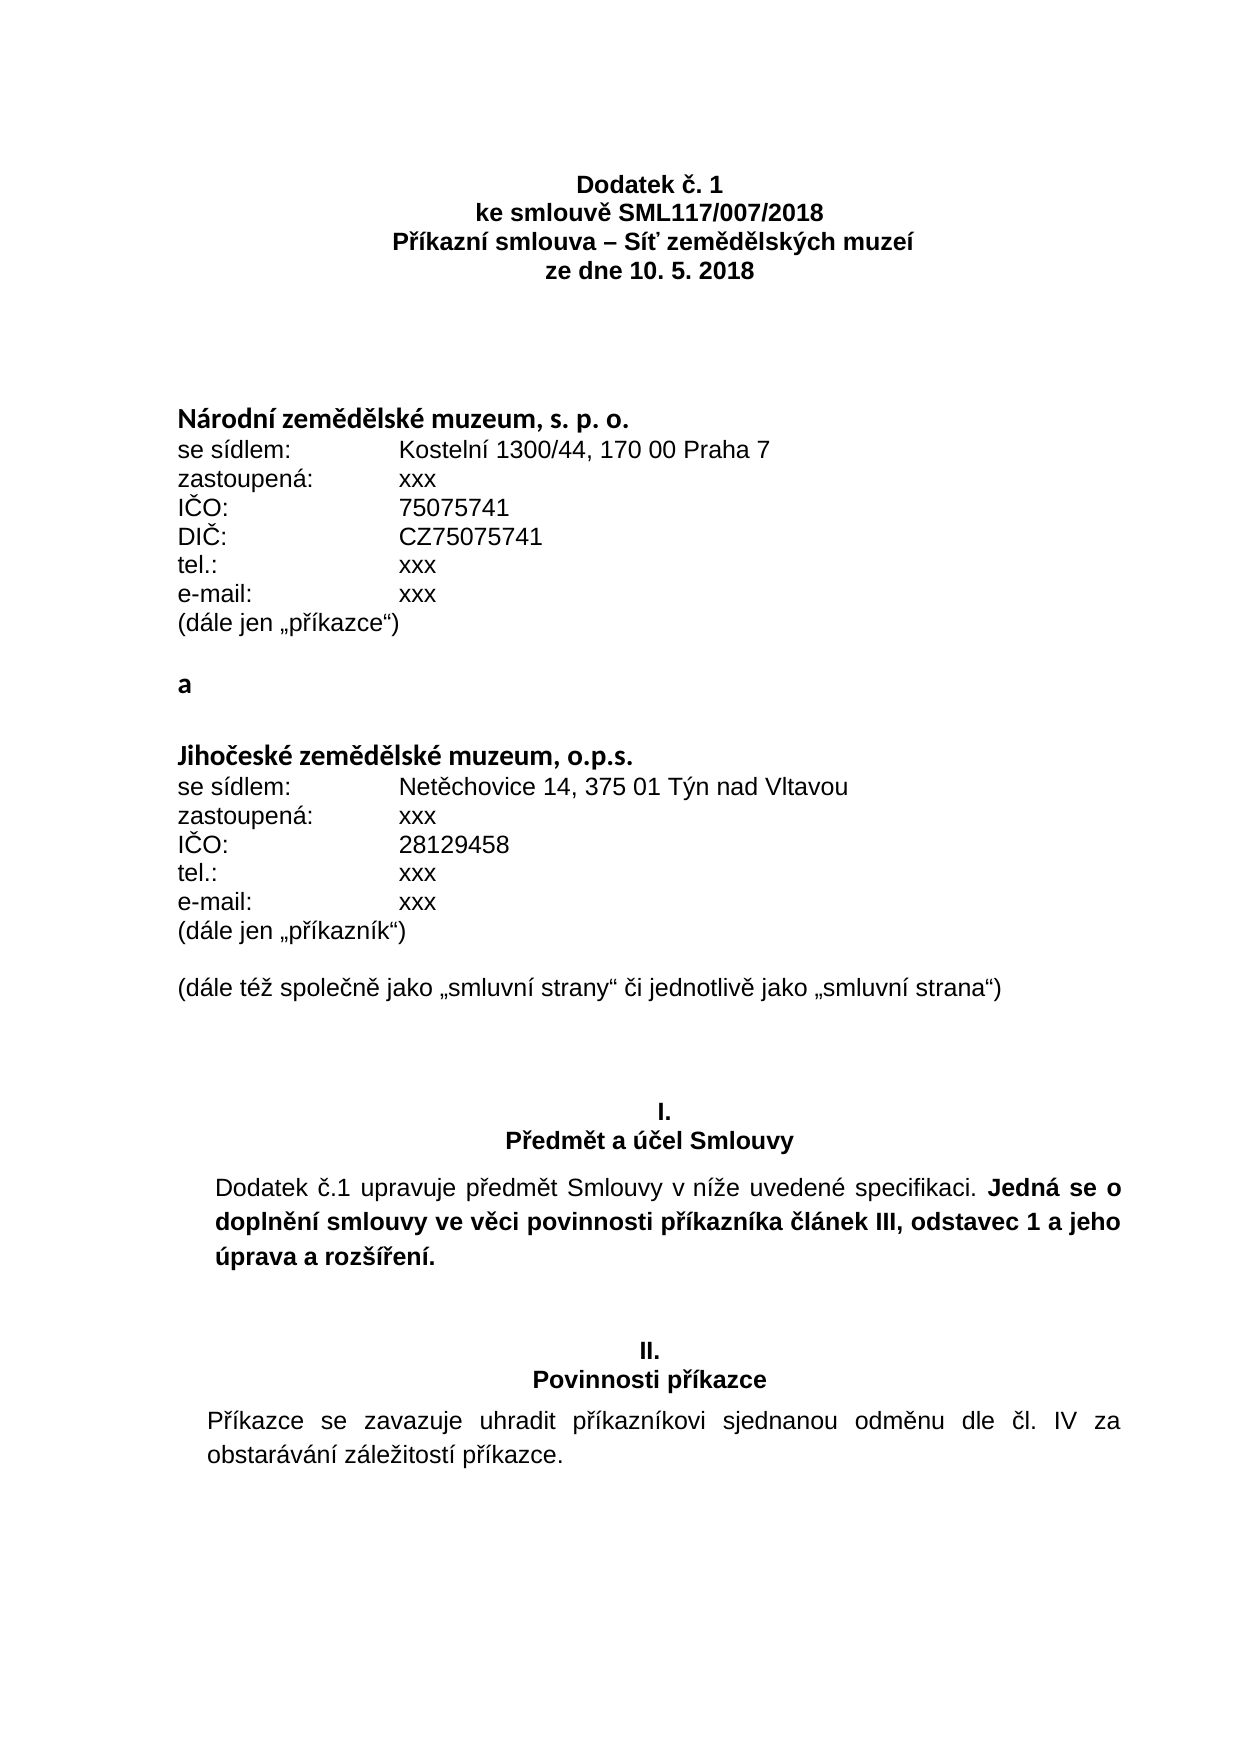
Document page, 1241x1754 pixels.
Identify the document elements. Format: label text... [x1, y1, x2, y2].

text Národní zemědělské muzeum, s. p. o. [177, 400, 1122, 435]
text zastoupená: xxx [177, 801, 1122, 830]
text Povinnosti příkazce [177, 1364, 1122, 1393]
text zastoupená: xxx [177, 464, 1122, 493]
text ze dne 10. 5. 2018 [177, 256, 1122, 285]
list Příkazce se zavazuje uhradit příkazníkovi sjednanou odměnu dle čl. IV za obstarávání záležitostí příkazce. [207, 1406, 1122, 1469]
text e-mail: xxx [177, 579, 1122, 608]
text Příkazní smlouva – Síť zemědělských muzeí [177, 227, 1122, 256]
text ke smlouvě SML117/007/2018 [177, 198, 1122, 227]
text a [177, 665, 1122, 701]
text IČO: 75075741 [177, 493, 1122, 522]
text DIČ: CZ75075741 [177, 522, 1122, 550]
text (dále jen „příkazce“) [177, 608, 1122, 637]
text se sídlem: Netěchovice 14, 375 01 Týn nad Vltavou [177, 772, 1122, 801]
text (dále jen „příkazník“) [177, 916, 1122, 945]
text tel.: xxx [177, 550, 1122, 579]
text Předmět a účel Smlouvy [177, 1126, 1122, 1155]
text tel.: xxx [177, 858, 1122, 887]
text e-mail: xxx [177, 887, 1122, 916]
list I. [207, 1097, 1122, 1126]
text II. [177, 1336, 1122, 1364]
text IČO: 28129458 [177, 830, 1122, 858]
text Jihočeské zemědělské muzeum, o.p.s. [177, 737, 1122, 772]
list Dodatek č.1 upravuje předmět Smlouvy v níže uvedené specifikaci. Jedná se o doplnění smlouvy ve věci povinnosti příkazníka článek III, odstavec 1 a jeho úprava a rozšíření. [215, 1173, 1122, 1271]
list (dále též společně jako „smluvní strany“ či jednotlivě jako „smluvní strana“) [177, 973, 1122, 1002]
text Dodatek č. 1 [177, 170, 1122, 198]
text se sídlem: Kostelní 1300/44, 170 00 Praha 7 [177, 435, 1122, 464]
